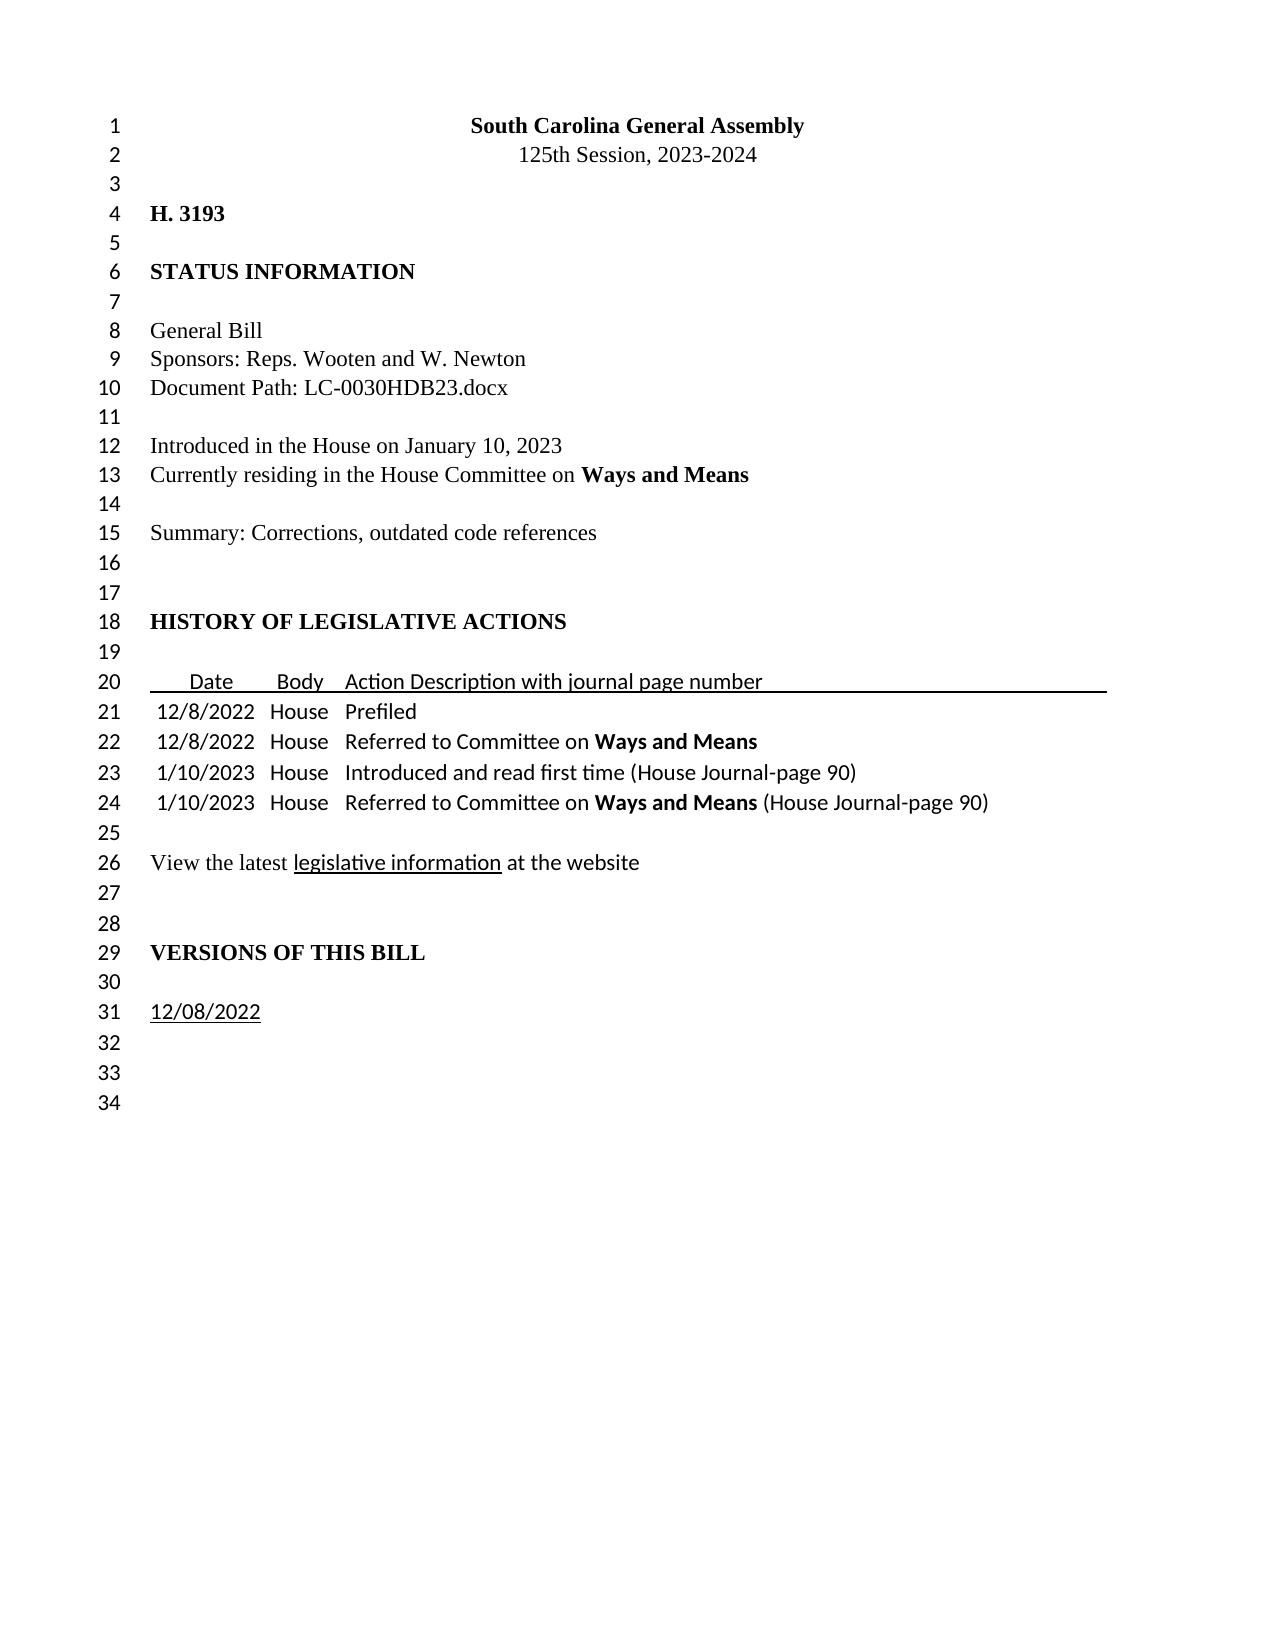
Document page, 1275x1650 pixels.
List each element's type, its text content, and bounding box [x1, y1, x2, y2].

text Summary: Corrections, outdated code references [150, 519, 1125, 546]
text 12/8/2022 House Prefiled [150, 697, 1125, 725]
text General Bill [150, 317, 1125, 343]
text 1/10/2023 House Referred to Committee on Ways and Means (House Journal-page 90) [150, 788, 1125, 816]
text 1/10/2023 House Introduced and read first time (House Journal-page 90) [150, 758, 1125, 786]
text 12/8/2022 House Referred to Committee on Ways and Means [150, 727, 1125, 755]
text Currently residing in the House Committee on Ways and Means [150, 461, 1125, 487]
text Document Path: LC-0030HDB23.docx [150, 374, 1125, 400]
text H. 3193 [150, 199, 1125, 226]
text Date Body Action Description with journal page number [150, 667, 1125, 695]
text Sponsors: Reps. Wooten and W. Newton [150, 345, 1125, 372]
text 12/08/2022 [150, 997, 1125, 1026]
text STATUS INFORMATION [150, 258, 1125, 284]
text VERSIONS OF THIS BILL [150, 939, 1125, 965]
text Introduced in the House on January 10, 2023 [150, 432, 1125, 459]
text HISTORY OF LEGISLATIVE ACTIONS [150, 608, 1125, 635]
text South Carolina General Assembly [150, 112, 1125, 139]
text View the latest legislative information at the website [150, 848, 1125, 876]
text 125th Session, 2023-2024 [150, 141, 1125, 167]
